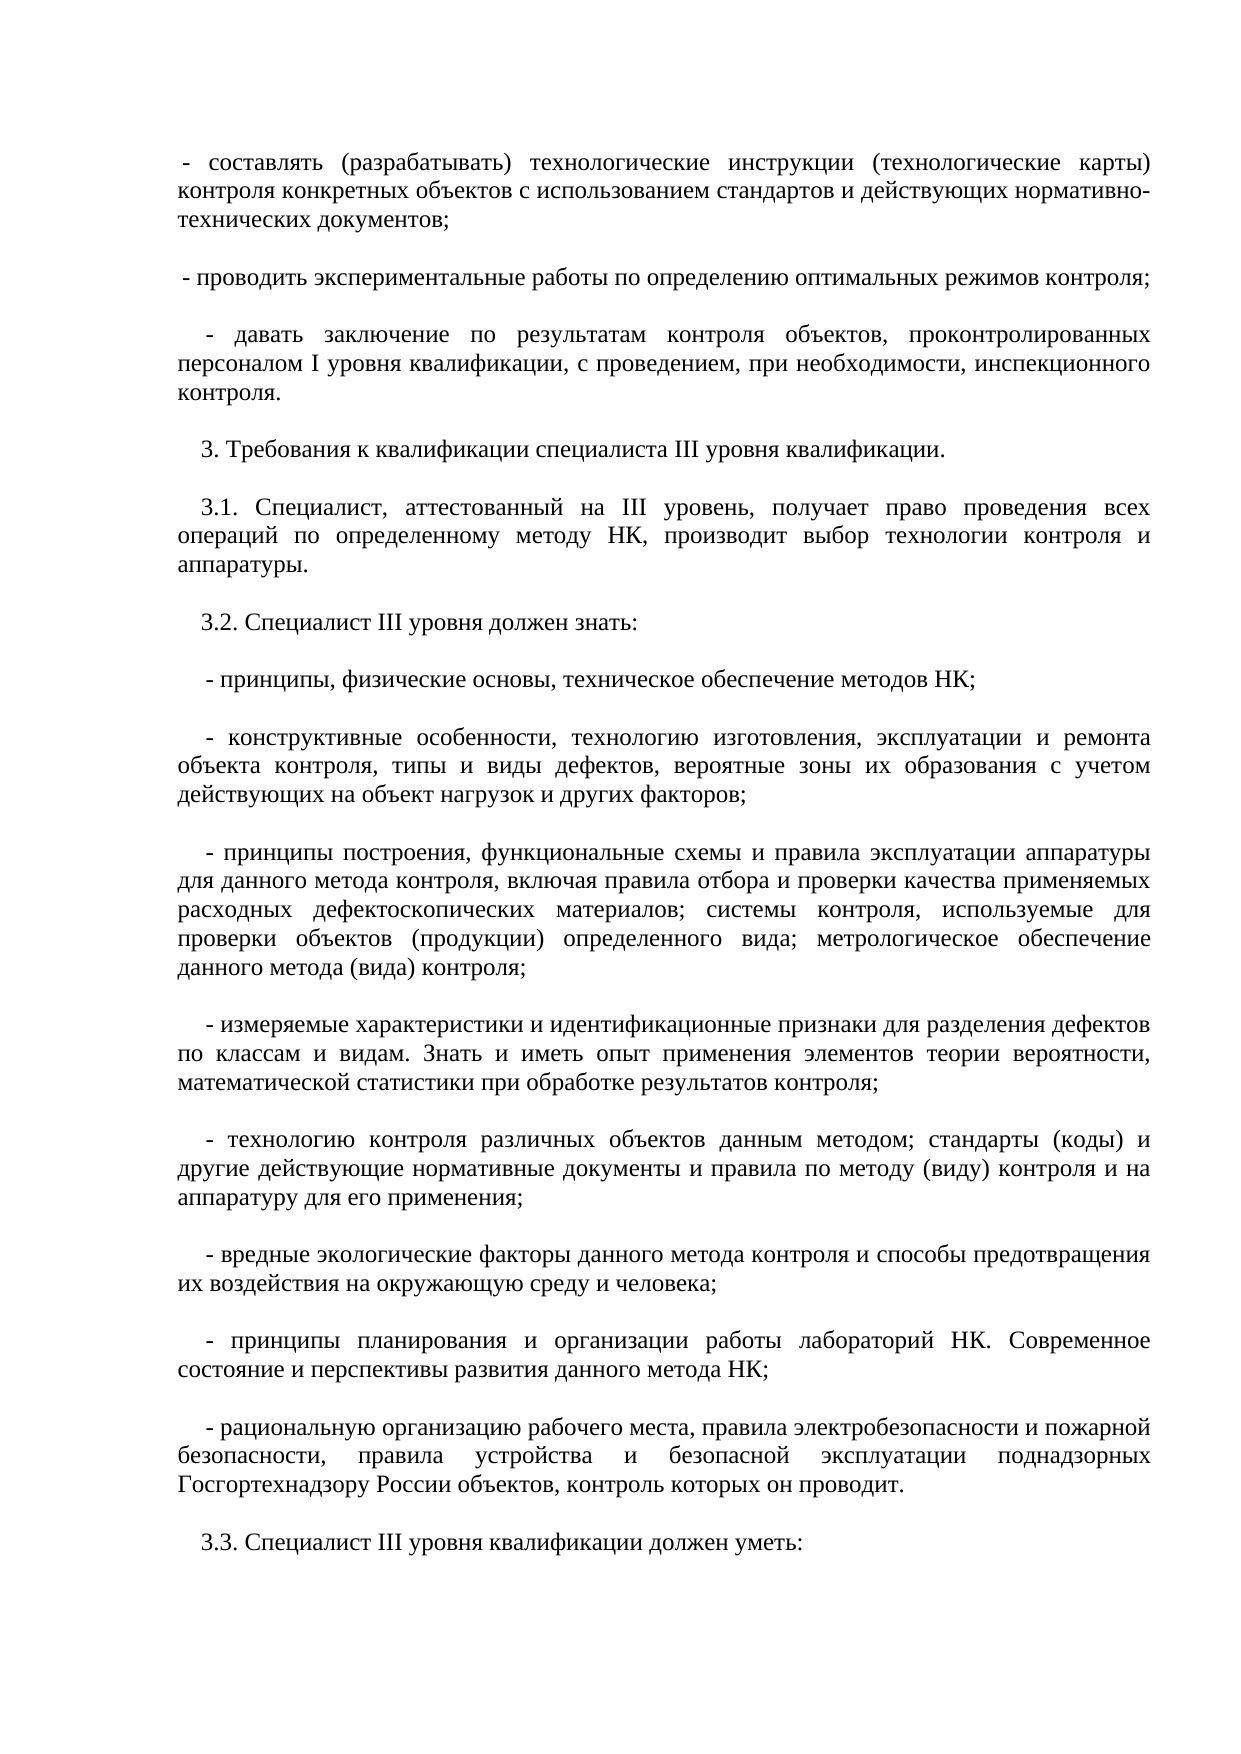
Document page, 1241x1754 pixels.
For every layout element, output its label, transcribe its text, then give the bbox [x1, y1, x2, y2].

text - проводить экспериментальные работы по определению оптимальных режимов контроля; [177, 262, 1152, 291]
text - вредные экологические факторы данного метода контроля и способы предотвращения их воздействия на окружающую среду и человека; [177, 1239, 1152, 1297]
text 3.3. Специалист III уровня квалификации должен уметь: [177, 1527, 1152, 1556]
text 3. Требования к квалификации специалиста III уровня квалификации. [177, 434, 1152, 463]
text - конструктивные особенности, технологию изготовления, эксплуатации и ремонта объекта контроля, типы и виды дефектов, вероятные зоны их образования с учетом действующих на объект нагрузок и других факторов; [177, 722, 1152, 808]
text - давать заключение по результатам контроля объектов, проконтролированных персоналом I уровня квалификации, с проведением, при необходимости, инспекционного контроля. [177, 319, 1152, 406]
text - принципы построения, функциональные схемы и правила эксплуатации аппаратуры для данного метода контроля, включая правила отбора и проверки качества применяемых расходных дефектоскопических материалов; системы контроля, используемые для проверки объектов (продукции) определенного вида; метрологическое обеспечение данного метода (вида) контроля; [177, 837, 1152, 981]
text - принципы планирования и организации работы лабораторий НК. Современное состояние и перспективы развития данного метода НК; [177, 1326, 1152, 1383]
text - составлять (разрабатывать) технологические инструкции (технологические карты) контроля конкретных объектов с использованием стандартов и действующих нормативно-технических документов; [177, 147, 1152, 233]
text 3.2. Специалист III уровня должен знать: [177, 607, 1152, 636]
text - измеряемые характеристики и идентификационные признаки для разделения дефектов по классам и видам. Знать и иметь опыт применения элементов теории вероятности, математической статистики при обработке результатов контроля; [177, 1009, 1152, 1096]
text - технологию контроля различных объектов данным методом; стандарты (коды) и другие действующие нормативные документы и правила по методу (виду) контроля и на аппаратуру для его применения; [177, 1124, 1152, 1211]
text - принципы, физические основы, техническое обеспечение методов НК; [177, 664, 1152, 693]
text 3.1. Специалист, аттестованный на III уровень, получает право проведения всех операций по определенному методу НК, производит выбор технологии контроля и аппаратуры. [177, 492, 1152, 578]
text - рациональную организацию рабочего места, правила электробезопасности и пожарной безопасности, правила устройства и безопасной эксплуатации поднадзорных Госгортехнадзору России объектов, контроль которых он проводит. [177, 1412, 1152, 1498]
